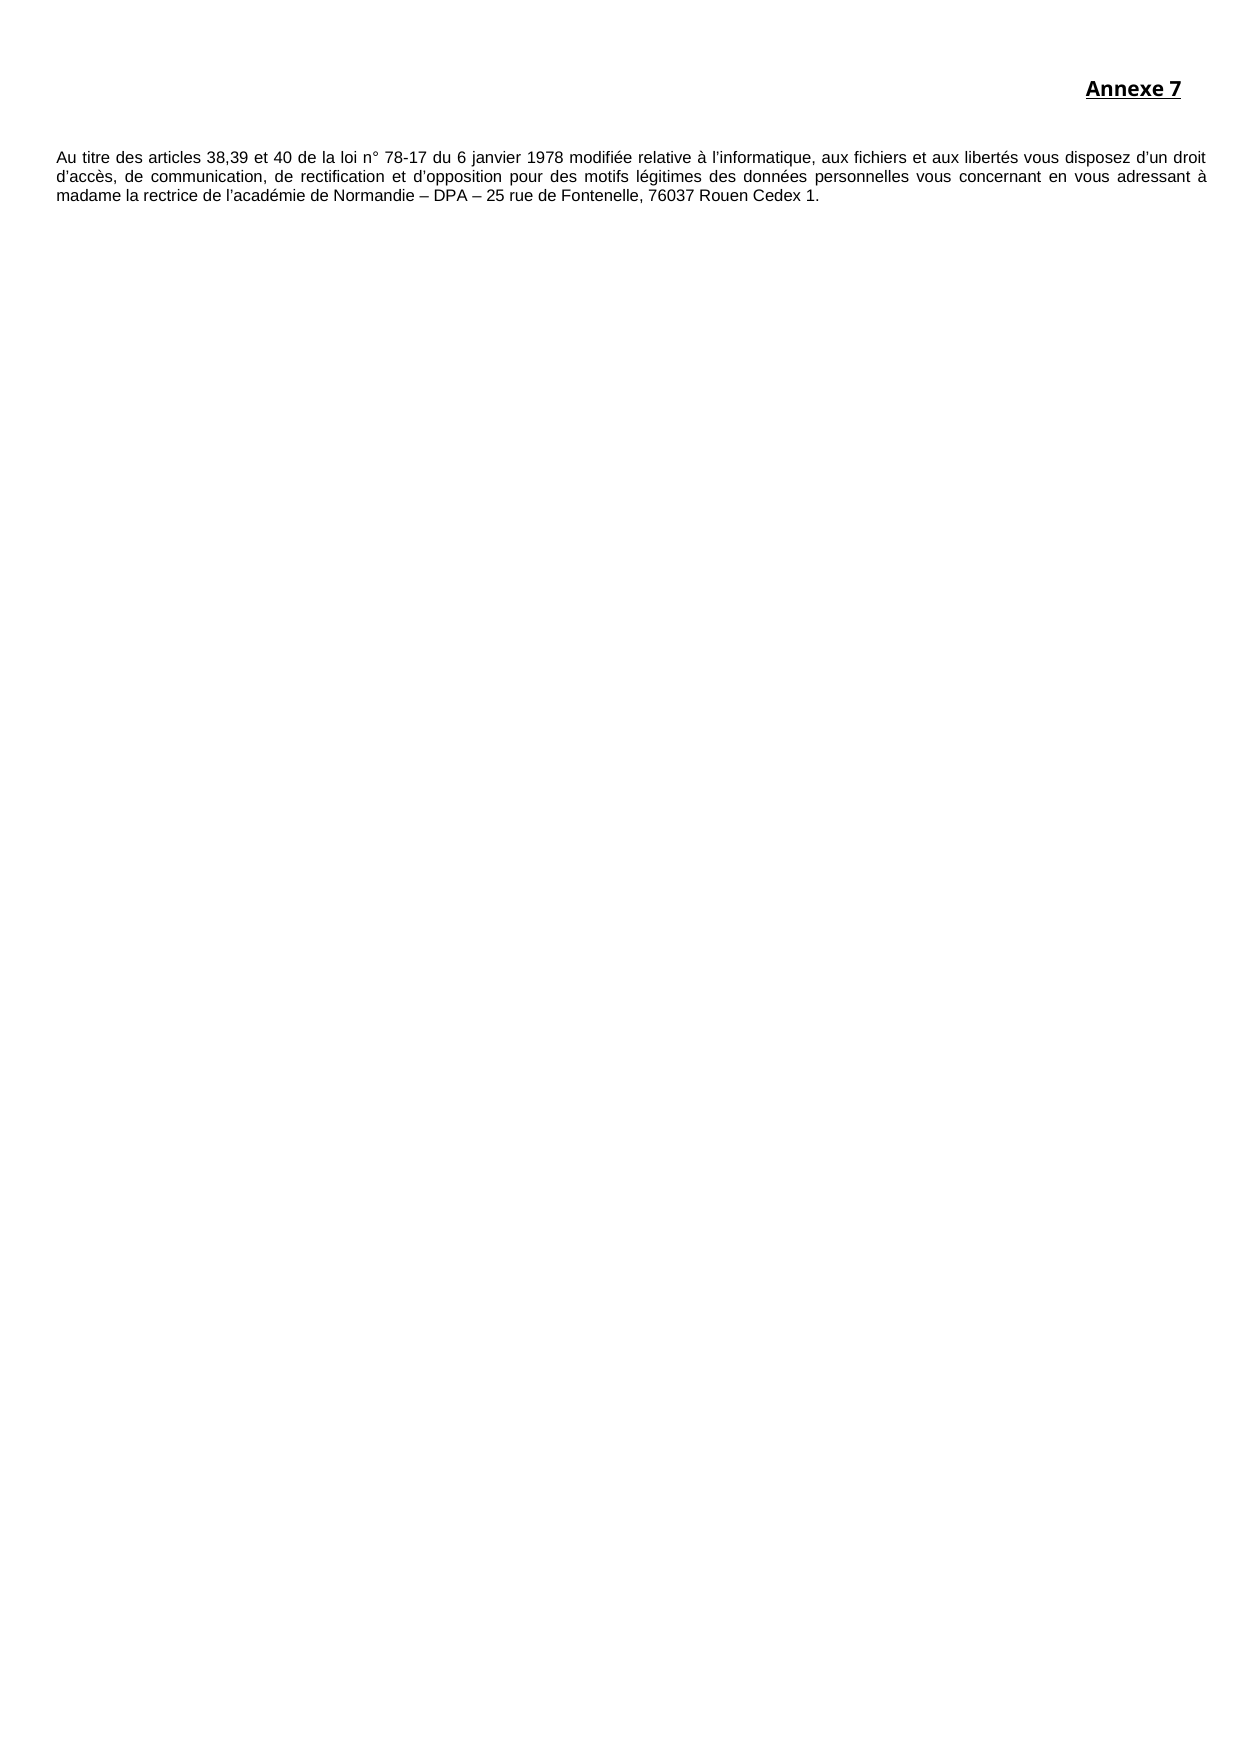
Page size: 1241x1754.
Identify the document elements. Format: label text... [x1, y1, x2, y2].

text Au titre des articles 38,39 et 40 de la loi n° 78-17 du 6 janvier 1978 modifiée relative à l’informatique, aux fichiers et aux libertés vous disposez d’un droit d’accès, de communication, de rectification et d’opposition pour des motifs légitimes des données personnelles vous concernant en vous adressant à madame la rectrice de l’académie de Normandie – DPA – 25 rue de Fontenelle, 76037 Rouen Cedex 1. [56, 148, 1208, 205]
